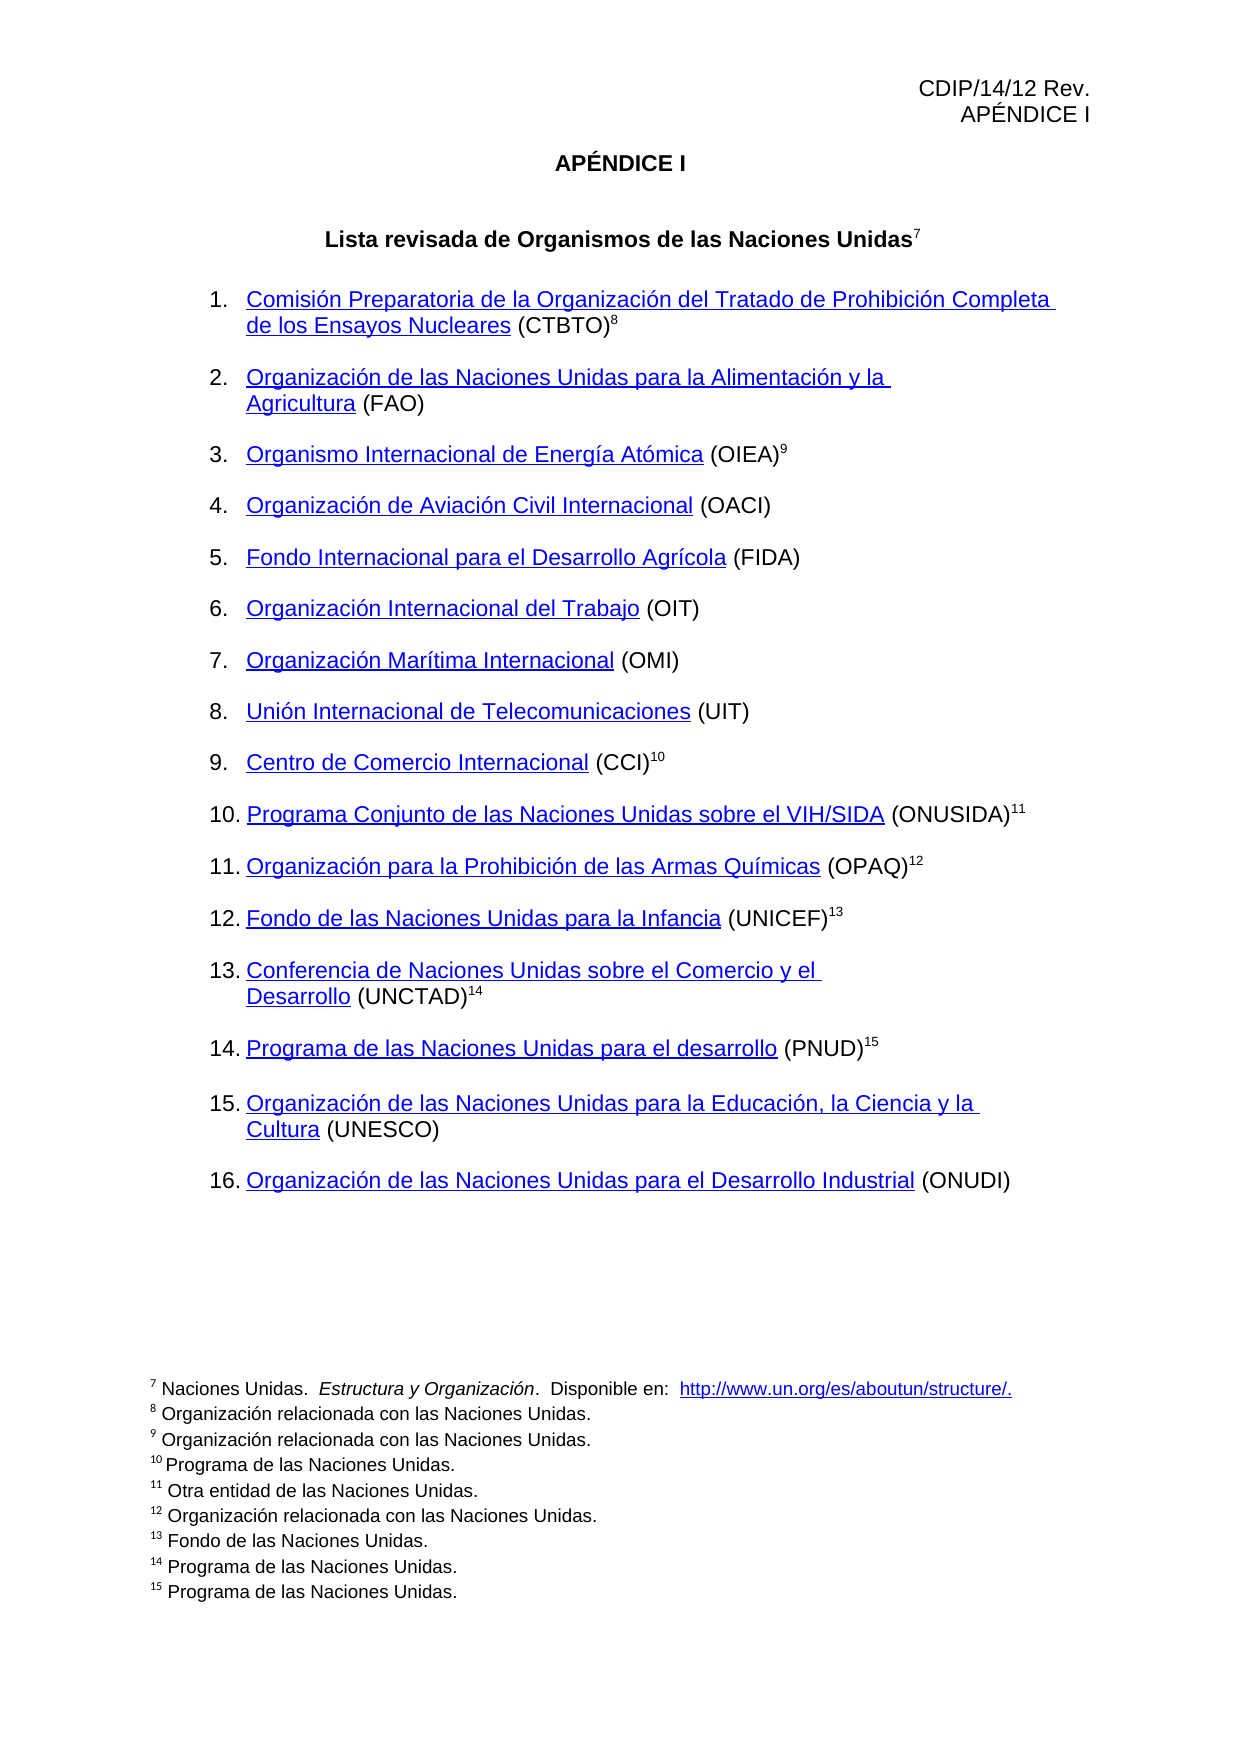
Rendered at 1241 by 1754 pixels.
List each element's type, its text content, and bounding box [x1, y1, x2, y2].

table_cell Organización de las Naciones Unidas para la Alimentación y la Agricultura (FAO) [139, 351, 1069, 429]
table_cell Organización Internacional del Trabajo (OIT) [139, 583, 1069, 634]
table_cell Organización para la Prohibición de las Armas Químicas (OPAQ) [139, 841, 1069, 892]
table_cell Organización de las Naciones Unidas para la Educación, la Ciencia y la Cultura (UNESCO) [139, 1077, 1069, 1155]
text APÉNDICE I [150, 150, 1090, 176]
table_cell Conferencia de Naciones Unidas sobre el Comercio y el Desarrollo (UNCTAD) [139, 944, 1069, 1022]
table_cell Unión Internacional de Telecomunicaciones (UIT) [139, 685, 1069, 737]
table_header Lista revisada de Organismos de las Naciones Unidas [139, 201, 1069, 273]
table_cell Fondo de las Naciones Unidas para la Infancia (UNICEF) [139, 892, 1069, 944]
table_cell Programa Conjunto de las Naciones Unidas sobre el VIH/SIDA (ONUSIDA) [139, 788, 1069, 841]
table_cell Programa de las Naciones Unidas para el desarrollo (PNUD) [139, 1022, 1069, 1077]
table_cell Organización Marítima Internacional (OMI) [139, 634, 1069, 685]
table_cell Comisión Preparatoria de la Organización del Tratado de Prohibición Completa de los Ensayos Nucleares (CTBTO) [139, 273, 1069, 351]
table_cell Fondo Internacional para el Desarrollo Agrícola (FIDA) [139, 531, 1069, 583]
table_cell Organización de Aviación Civil Internacional (OACI) [139, 480, 1069, 531]
table_cell Centro de Comercio Internacional (CCI) [139, 737, 1069, 788]
table_cell Organismo Internacional de Energía Atómica (OIEA) [139, 429, 1069, 480]
table_cell Organización de las Naciones Unidas para el Desarrollo Industrial (ONUDI) [139, 1155, 1069, 1206]
